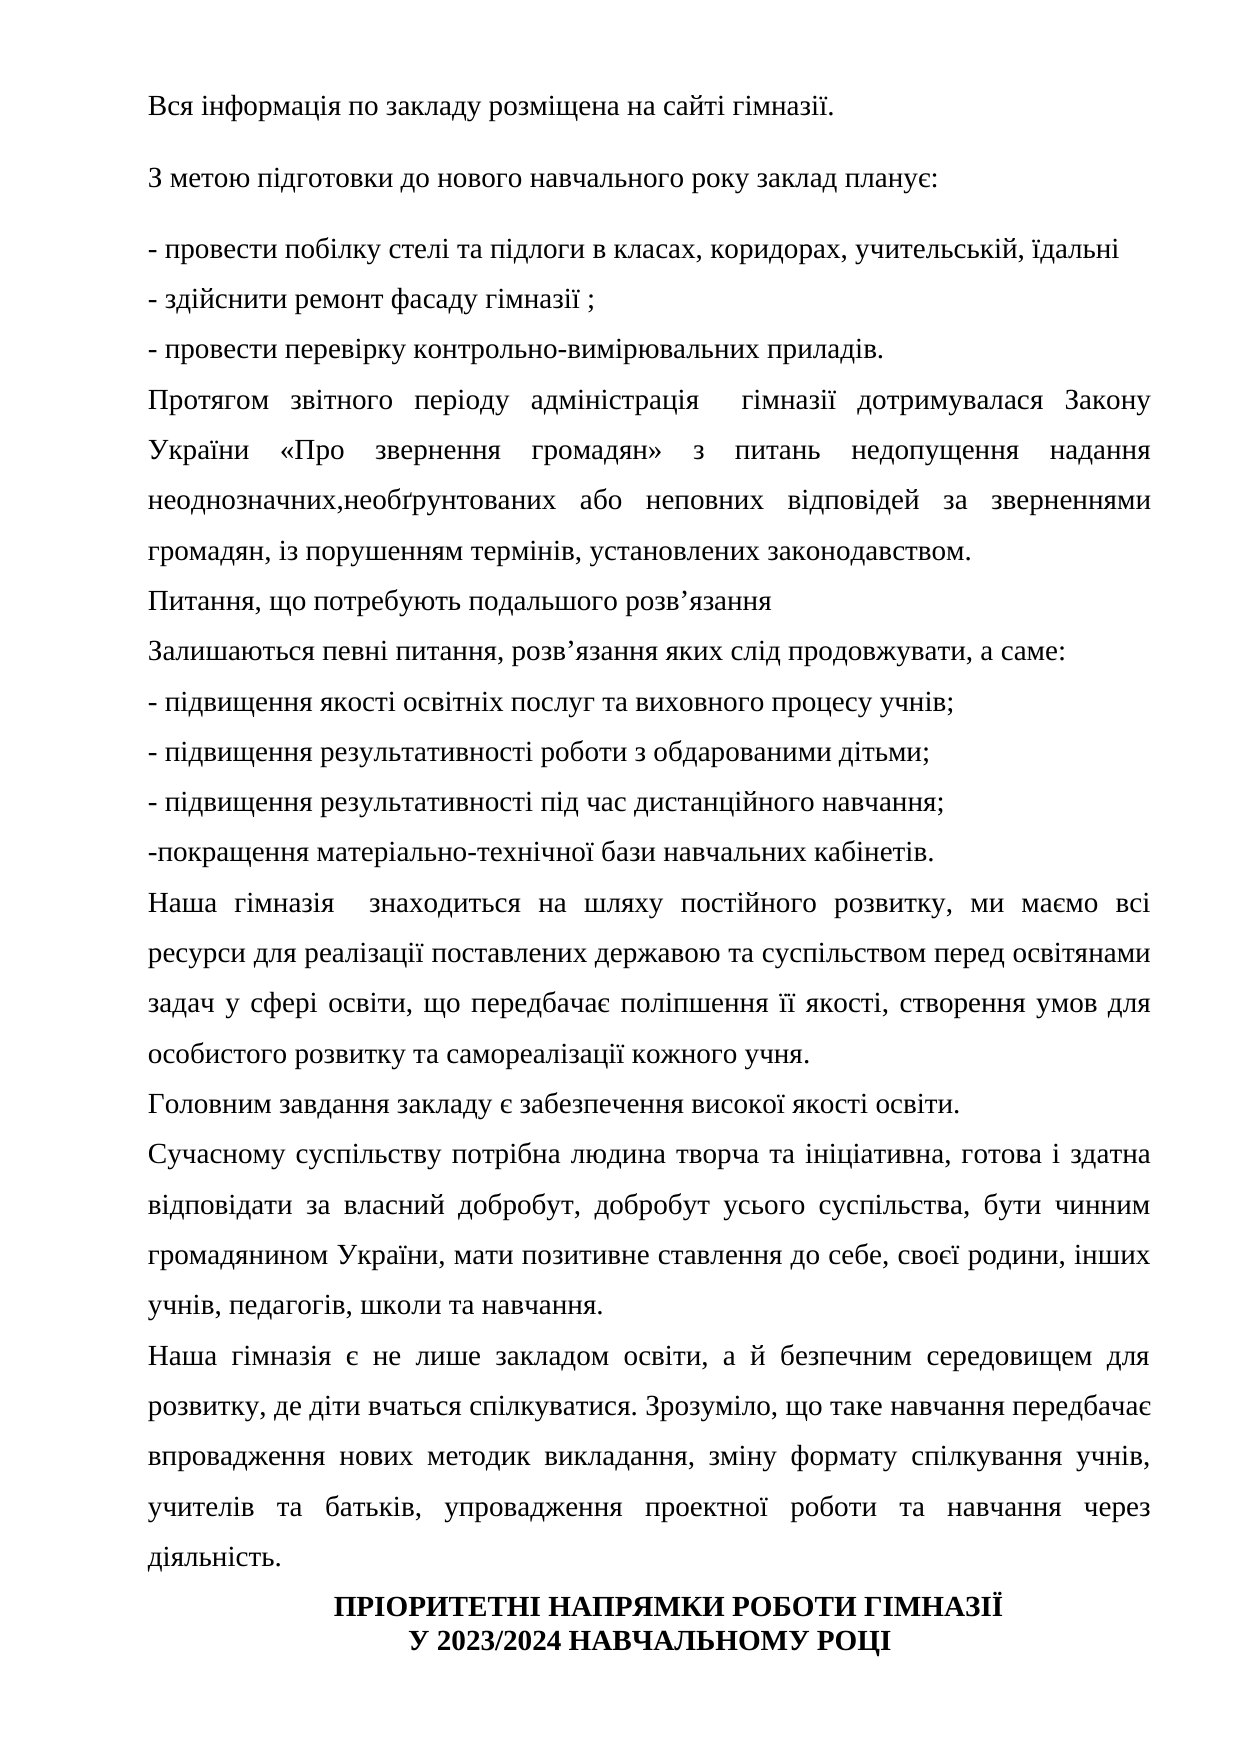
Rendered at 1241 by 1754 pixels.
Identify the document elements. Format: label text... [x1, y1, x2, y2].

text Залишаються певні питання, розв’язання яких слід продовжувати, а саме: [148, 633, 1152, 667]
text Сучасному суспільству потрібна людина творча та ініціативна, готова і здатна відповідати за власний добробут, добробут усього суспільства, бути чинним громадянином України, мати позитивне ставлення до себе, своєї родини, інших учнів, педагогів, школи та навчання. [148, 1136, 1152, 1321]
text Вся інформація по закладу розміщена на сайті гімназії. [148, 88, 1152, 122]
text - підвищення результативності під час дистанційного навчання; [148, 784, 1152, 818]
text - підвищення якості освітніх послуг та виховного процесу учнів; [148, 684, 1152, 717]
text -покращення матеріально-технічної бази навчальних кабінетів. [148, 834, 1152, 868]
text Питання, що потребують подальшого розв’язання [148, 583, 1152, 617]
text Головним завдання закладу є забезпечення високої якості освіти. [148, 1086, 1152, 1120]
text Наша гімназія знаходиться на шляху постійного розвитку, ми маємо всі ресурси для реалізації поставлених державою та суспільством перед освітянами задач у сфері освіти, що передбачає поліпшення її якості, створення умов для особистого розвитку та самореалізації кожного учня. [148, 885, 1152, 1069]
text Протягом звітного періоду адміністрація гімназії дотримувалася Закону України «Про звернення громадян» з питань недопущення надання неоднозначних,необґрунтованих або неповних відповідей за зверненнями громадян, із порушенням термінів, установлених законодавством. [148, 382, 1152, 566]
text - провести побілку стелі та підлоги в класах, коридорах, учительській, їдальні [148, 231, 1152, 264]
text - підвищення результативності роботи з обдарованими дітьми; [148, 734, 1152, 767]
text - провести перевірку контрольно-вимірювальних приладів. [148, 331, 1152, 365]
text ПРІОРИТЕТНІ НАПРЯМКИ РОБОТИ ГІМНАЗІЇ [148, 1589, 1152, 1623]
text У 2023/2024 НАВЧАЛЬНОМУ РОЦІ [148, 1623, 1152, 1656]
text З метою підготовки до нового навчального року заклад планує: [148, 160, 1152, 193]
text Наша гімназія є не лише закладом освіти, а й безпечним середовищем для розвитку, де діти вчаться спілкуватися. Зрозуміло, що таке навчання передбачає впровадження нових методик викладання, зміну формату спілкування учнів, учителів та батьків, упровадження проектної роботи та навчання через діяльність. [148, 1338, 1152, 1572]
text - здійснити ремонт фасаду гімназії ; [148, 281, 1152, 315]
